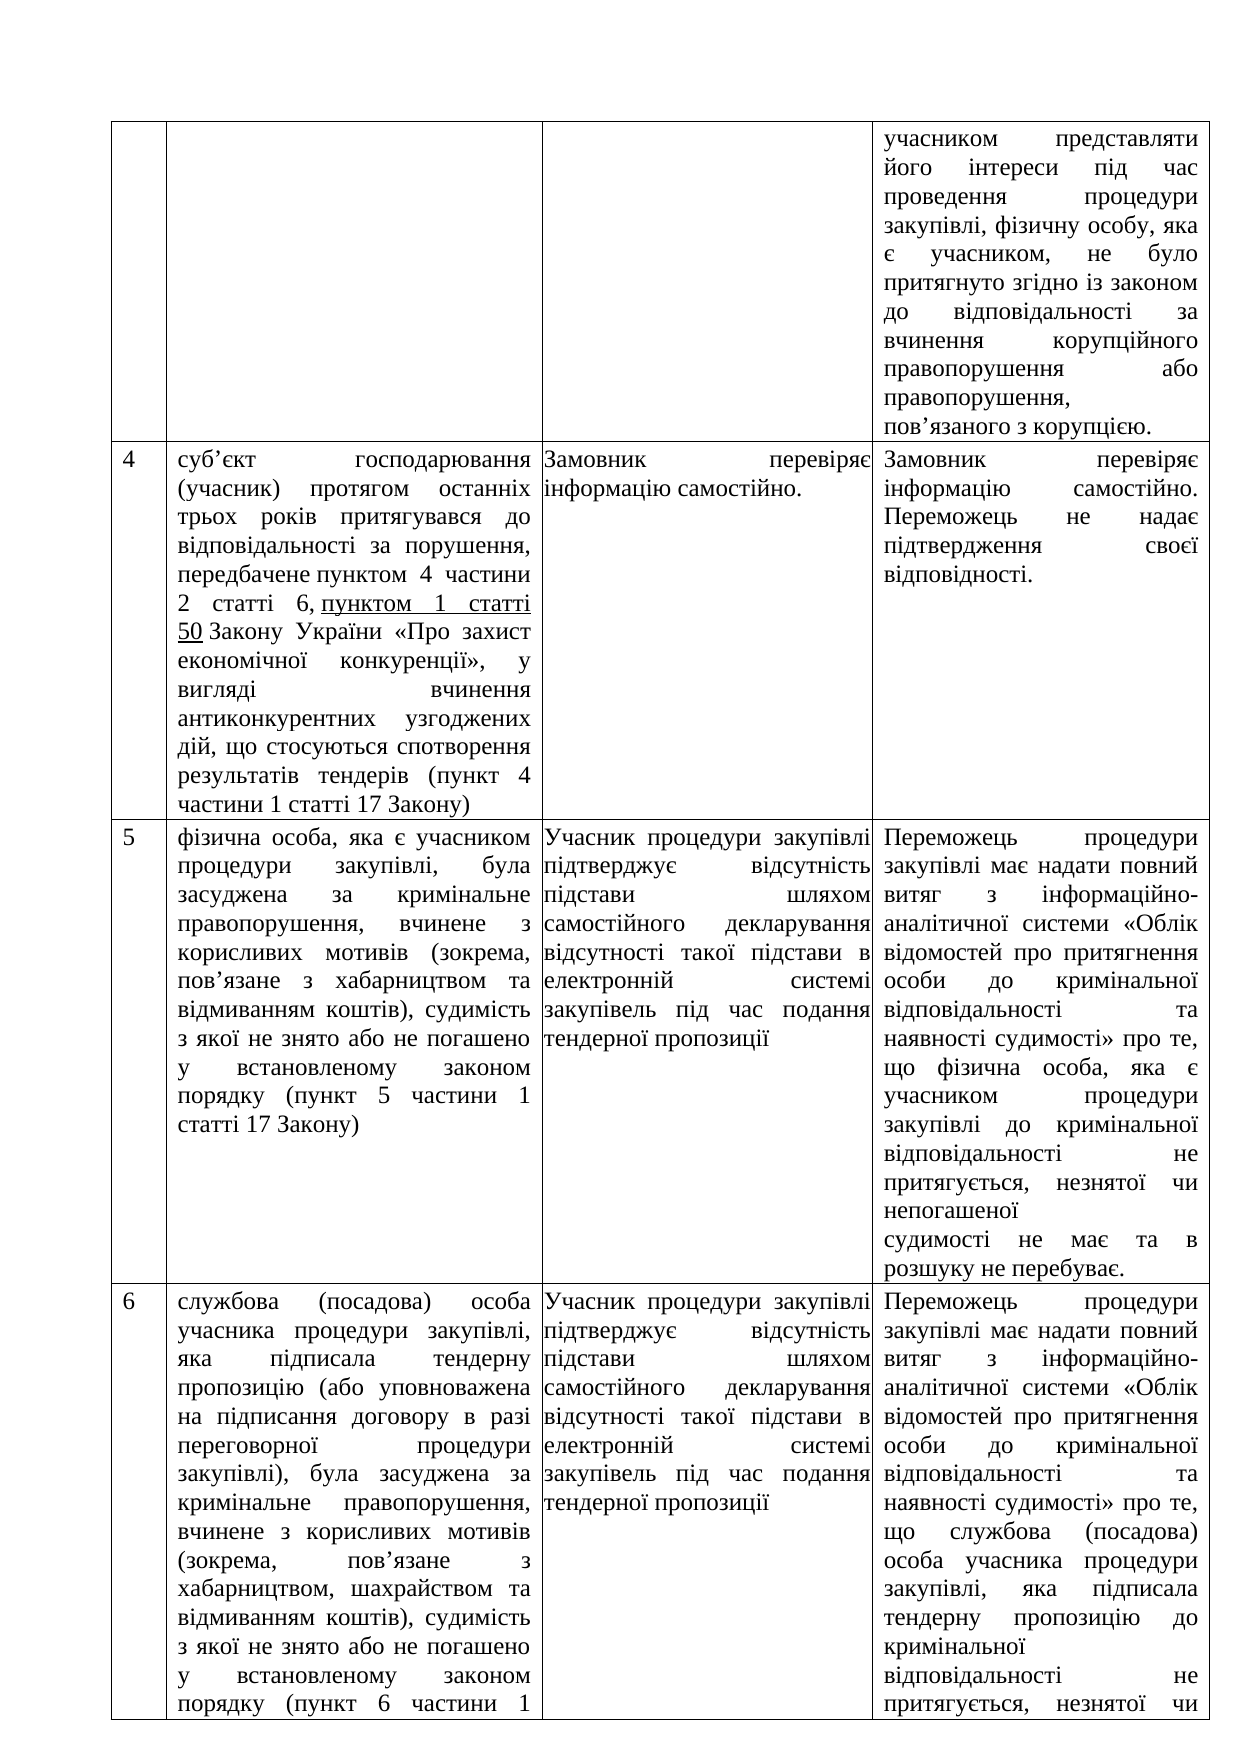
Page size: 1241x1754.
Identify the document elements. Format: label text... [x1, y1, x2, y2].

table_cell Переможець процедури закупівлі має надати повний витяг з інформаційно-аналітичної системи «Облік відомостей про притягнення особи до кримінальної відповідальності та наявності судимості» про те, що фізична особа, яка є учасником процедури закупівлі до кримінальної відповідальності не притягується, незнятої чи непогашеної судимості не має та в розшуку не перебуває. [873, 820, 1209, 1283]
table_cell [543, 122, 872, 441]
table_cell фізична особа, яка є учасником процедури закупівлі, була засуджена за кримінальне правопорушення, вчинене з корисливих мотивів (зокрема, пов’язане з хабарництвом та відмиванням коштів), судимість з якої не знято або не погашено у встановленому законом порядку (пункт 5 частини 1 статті 17 Закону) [167, 820, 542, 1283]
table_cell суб’єкт господарювання (учасник) протягом останніх трьох років притягувався до відповідальності за порушення, передбачене пунктом 4 частини 2 статті 6, пунктом 1 статті 50 Закону України «Про захист економічної конкуренції», у вигляді вчинення антиконкурентних узгоджених дій, що стосуються спотворення результатів тендерів (пункт 4 частини 1 статті 17 Закону) [167, 442, 542, 819]
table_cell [873, 122, 1209, 441]
table_cell Замовник перевіряє інформацію самостійно. [543, 442, 872, 819]
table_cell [873, 1284, 1209, 1719]
table_cell 5 [112, 820, 166, 1283]
table_cell 4 [112, 442, 166, 819]
table_cell 6 [112, 1284, 166, 1719]
table_cell 3 [112, 122, 166, 441]
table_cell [167, 122, 542, 441]
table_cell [543, 1284, 872, 1719]
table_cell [167, 1284, 542, 1719]
table_cell Замовник перевіряє інформацію самостійно. Переможець не надає підтвердження своєї відповідності. [873, 442, 1209, 819]
